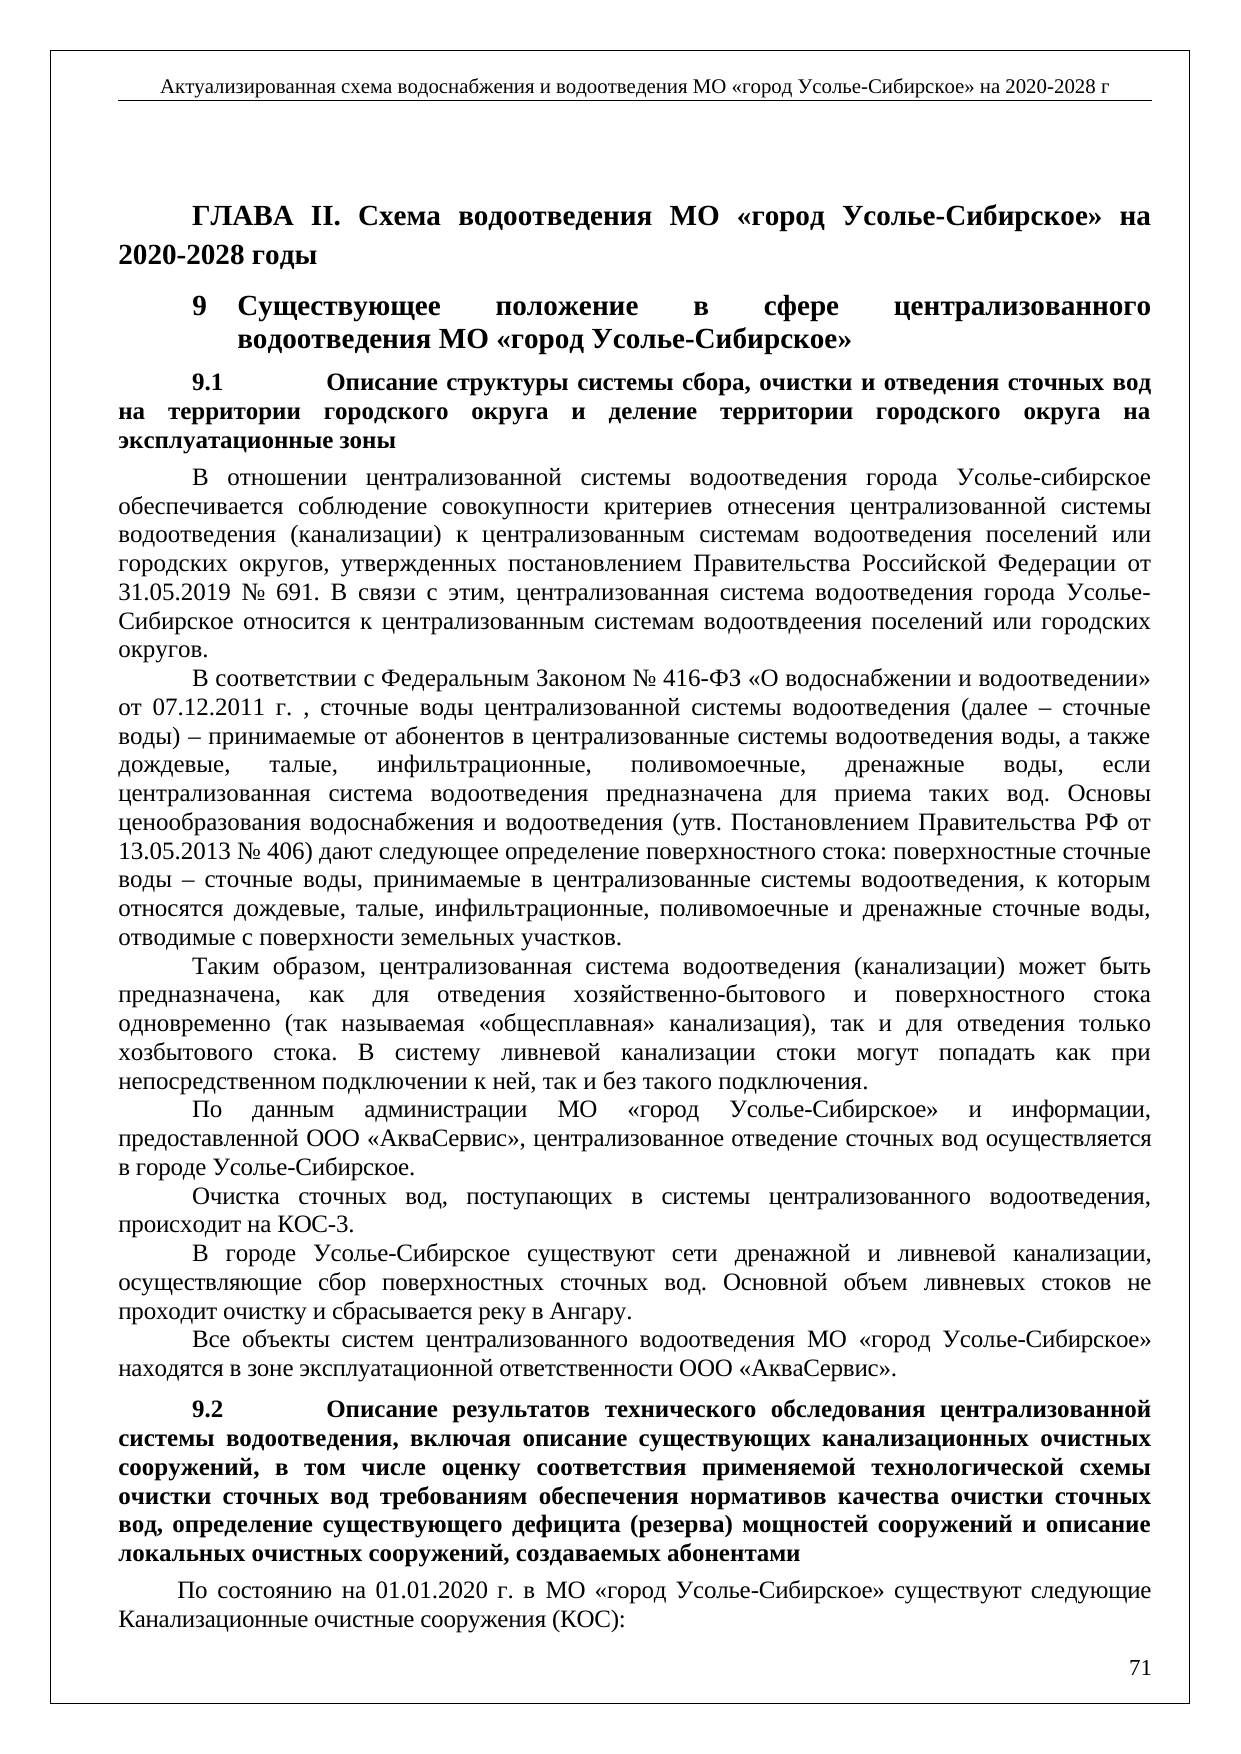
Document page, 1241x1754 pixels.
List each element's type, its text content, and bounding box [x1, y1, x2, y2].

text В соответствии с Федеральным Законом № 416-ФЗ «О водоснабжении и водоотведении» от 07.12.2011 г. , сточные воды централизованной системы водоотведения (далее ‒ сточные воды) ‒ принимаемые от абонентов в централизованные системы водоотведения воды, а также дождевые, талые, инфильтрационные, поливомоечные, дренажные воды, если централизованная система водоотведения предназначена для приема таких вод. Основы ценообразования водоснабжения и водоотведения (утв. Постановлением Правительства РФ от 13.05.2013 № 406) дают следующее определение поверхностного стока: поверхностные сточные воды ‒ сточные воды, принимаемые в централизованные системы водоотведения, к которым относятся дождевые, талые, инфильтрационные, поливомоечные и дренажные сточные воды, отводимые с поверхности земельных участков. [118, 663, 1152, 951]
text По данным администрации МО «город Усолье-Сибирское» и информации, предоставленной ООО «АкваСервис», централизованное отведение сточных вод осуществляется в городе Усолье-Сибирское. [118, 1094, 1152, 1181]
subtitle Существующее положение в сфере централизованного водоотведения МО «город Усолье-Сибирское» [192, 288, 1152, 355]
text В городе Усолье-Сибирское существуют сети дренажной и ливневой канализации, осуществляющие сбор поверхностных сточных вод. Основной объем ливневых стоков не проходит очистку и сбрасывается реку в Ангару. [118, 1238, 1152, 1324]
subtitle ГЛАВА II. Схема водоотведения МО «город Усолье-Сибирское» на 2020-2028 годы [118, 198, 1152, 270]
text Таким образом, централизованная система водоотведения (канализации) может быть предназначена, как для отведения хозяйственно-бытового и поверхностного стока одновременно (так называемая «общесплавная» канализация), так и для отведения только хозбытового стока. В систему ливневой канализации стоки могут попадать как при непосредственном подключении к ней, так и без такого подключения. [118, 951, 1152, 1094]
text В отношении централизованной системы водоотведения города Усолье-сибирское обеспечивается соблюдение совокупности критериев отнесения централизованной системы водоотведения (канализации) к централизованным системам водоотведения поселений или городских округов, утвержденных постановлением Правительства Российской Федерации от 31.05.2019 № 691. В связи с этим, централизованная система водоотведения города Усолье-Сибирское относится к централизованным системам водоотвдеения поселений или городских округов. [118, 462, 1152, 663]
subtitle Описание результатов технического обследования централизованной системы водоотведения, включая описание существующих канализационных очистных сооружений, в том числе оценку соответствия применяемой технологической схемы очистки сточных вод требованиям обеспечения нормативов качества очистки сточных вод, определение существующего дефицита (резерва) мощностей сооружений и описание локальных очистных сооружений, создаваемых абонентами [118, 1394, 1152, 1567]
text Все объекты систем централизованного водоотведения МО «город Усолье-Сибирское» находятся в зоне эксплуатационной ответственности ООО «АкваСервис». [118, 1324, 1152, 1382]
text По состоянию на 01.01.2020 г. в МО «город Усолье-Сибирское» существуют следующие Канализационные очистные сооружения (КОС): [118, 1575, 1152, 1633]
text Очистка сточных вод, поступающих в системы централизованного водоотведения, происходит на КОС-3. [118, 1181, 1152, 1238]
subtitle Описание структуры системы сбора, очистки и отведения сточных вод на территории городского округа и деление территории городского округа на эксплуатационные зоны [118, 367, 1152, 454]
